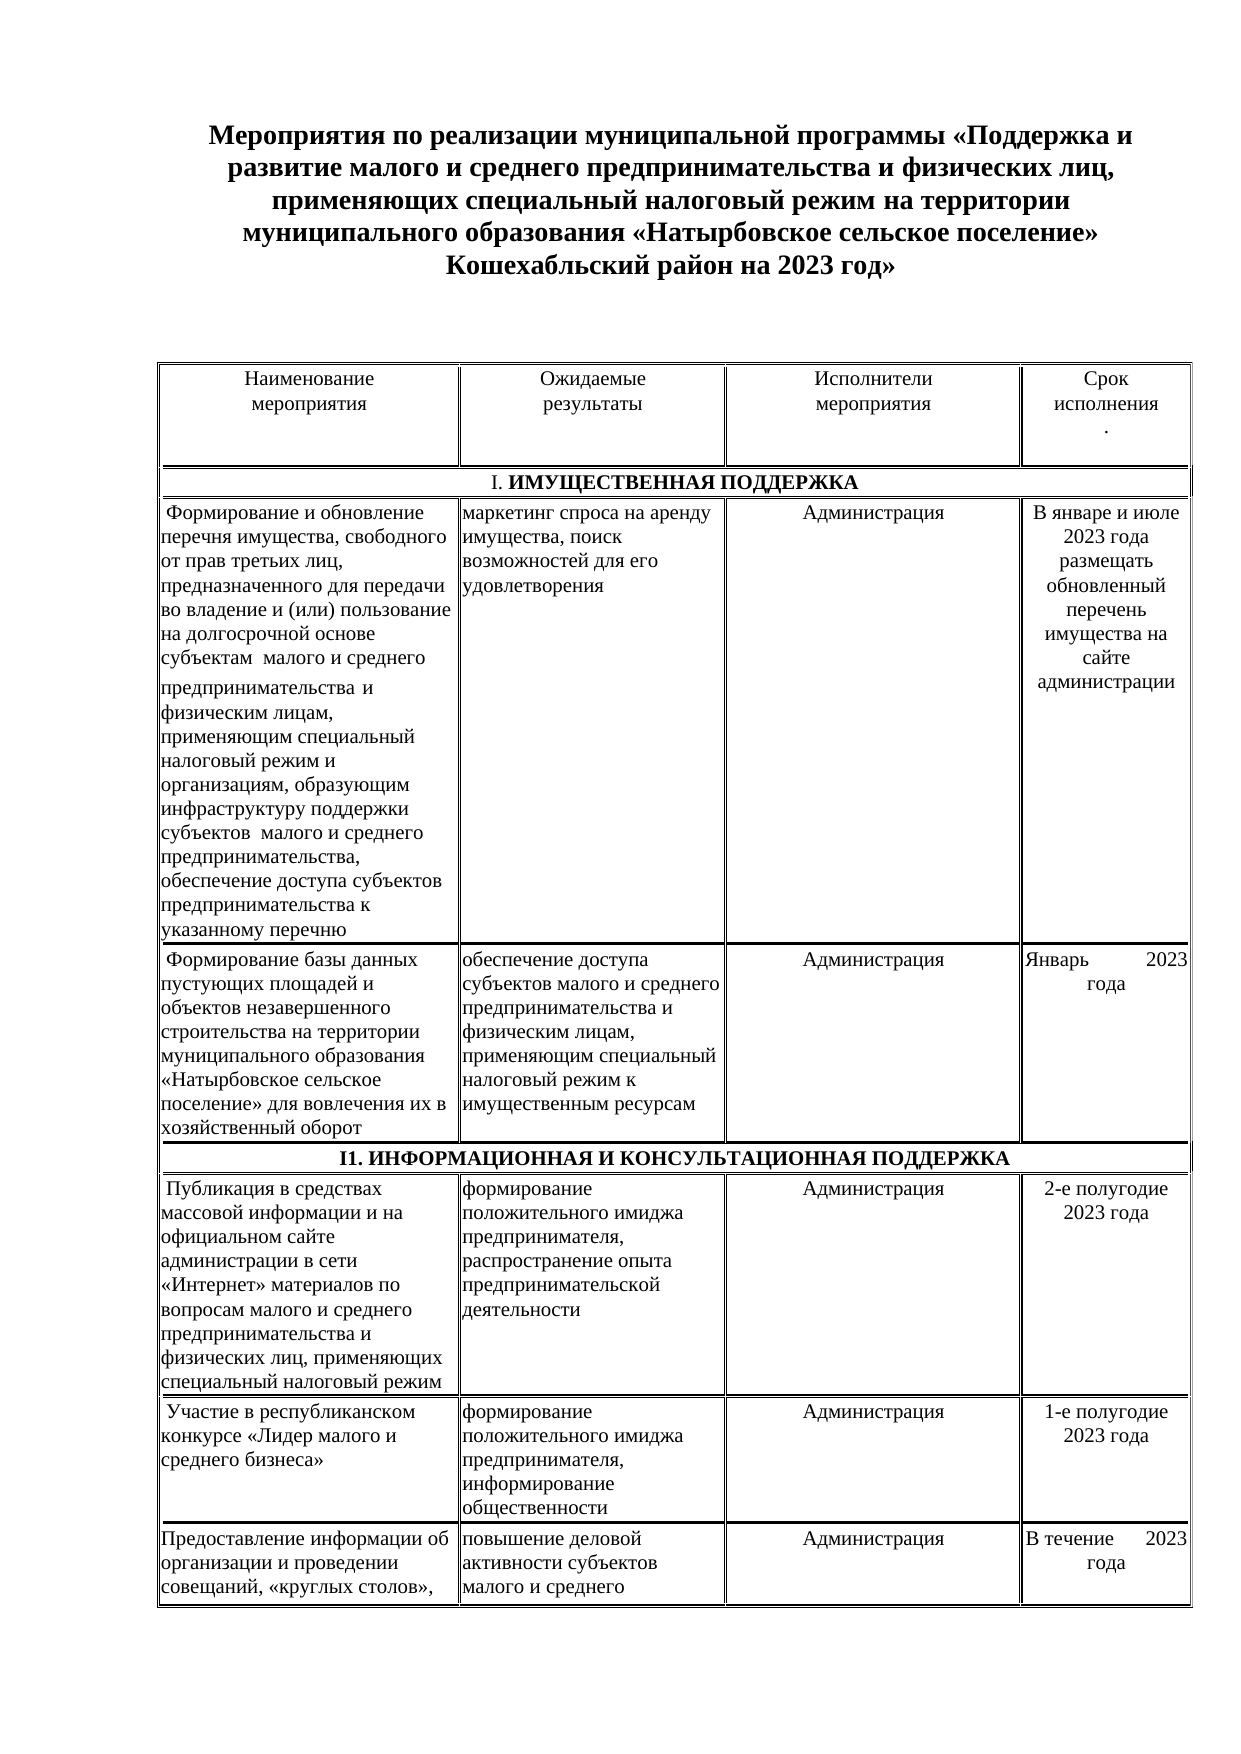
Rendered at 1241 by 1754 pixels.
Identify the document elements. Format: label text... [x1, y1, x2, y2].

table_cell Формирование базы данных пустующих площадей и объектов незавершенного строительства на территории муниципального образования «Натырбовское сельское поселение» для вовлечения их в хозяйственный оборот [160, 942, 458, 1141]
table_cell Администрация [727, 499, 1019, 942]
table_header Ожидаемые результаты [460, 365, 726, 465]
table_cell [460, 1524, 726, 1604]
table_cell В течение 2023 года [1021, 1521, 1190, 1604]
table_cell Администрация [727, 1175, 1019, 1394]
table_cell Январь 2023 года [1023, 942, 1190, 1141]
table_header Исполнители мероприятия [726, 363, 1021, 465]
table_cell В январе и июле 2023 года размещать обновленный перечень имущества на сайте администрации [1021, 496, 1191, 942]
table_cell I1. ИНФОРМАЦИОННАЯ И КОНСУЛЬТАЦИОННАЯ ПОДДЕРЖКА [160, 1141, 1190, 1171]
table_cell Участие в республиканском конкурсе «Лидер малого и среднего бизнеса» [160, 1394, 458, 1521]
table_cell 2-е полугодие 2023 года [1021, 1171, 1190, 1394]
table_cell Администрация [727, 1398, 1019, 1521]
table_cell Формирование и обновление перечня имущества, свободного от прав третьих лиц, предназначенного для передачи во владение и (или) пользование на долгосрочной основе субъектам малого и среднего предпринимательства и физическим лицам, применяющим специальный налоговый режим и организациям, образующим инфраструктуру поддержки субъектов малого и среднего предпринимательства, обеспечение доступа субъектов предпринимательства к указанному перечню [158, 496, 460, 942]
text Мероприятия по реализации муниципальной программы «Поддержка и развитие малого и среднего предпринимательства и физических лиц, применяющих специальный налоговый режим на территории муниципального образования «Натырбовское сельское поселение» Кошехабльский район на 2023 год» [161, 118, 1181, 280]
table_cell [160, 1521, 460, 1604]
table_header Наименование мероприятия [160, 365, 460, 465]
table_cell обеспечение доступа субъектов малого и среднего предпринимательства и физическим лицам, применяющим специальный налоговый режим к имущественным ресурсам [461, 945, 724, 1141]
table_cell I. ИМУЩЕСТВЕННАЯ ПОДДЕРЖКА [160, 465, 1190, 496]
table_cell Администрация [727, 945, 1019, 1141]
table_cell формирование положительного имиджа предпринимателя, распространение опыта предпринимательской деятельности [461, 1175, 724, 1394]
table_header Срок исполнения . [1021, 365, 1190, 465]
table_cell формирование положительного имиджа предпринимателя, информирование общественности [461, 1398, 724, 1521]
table_cell Администрация [726, 1521, 1021, 1604]
table_cell 1-е полугодие 2023 года [1023, 1394, 1190, 1521]
table_cell Публикация в средствах массовой информации и на официальном сайте администрации в сети «Интернет» материалов по вопросам малого и среднего предпринимательства и физических лиц, применяющих специальный налоговый режим [160, 1171, 460, 1394]
table_cell маркетинг спроса на аренду имущества, поиск возможностей для его удовлетворения [461, 499, 724, 942]
